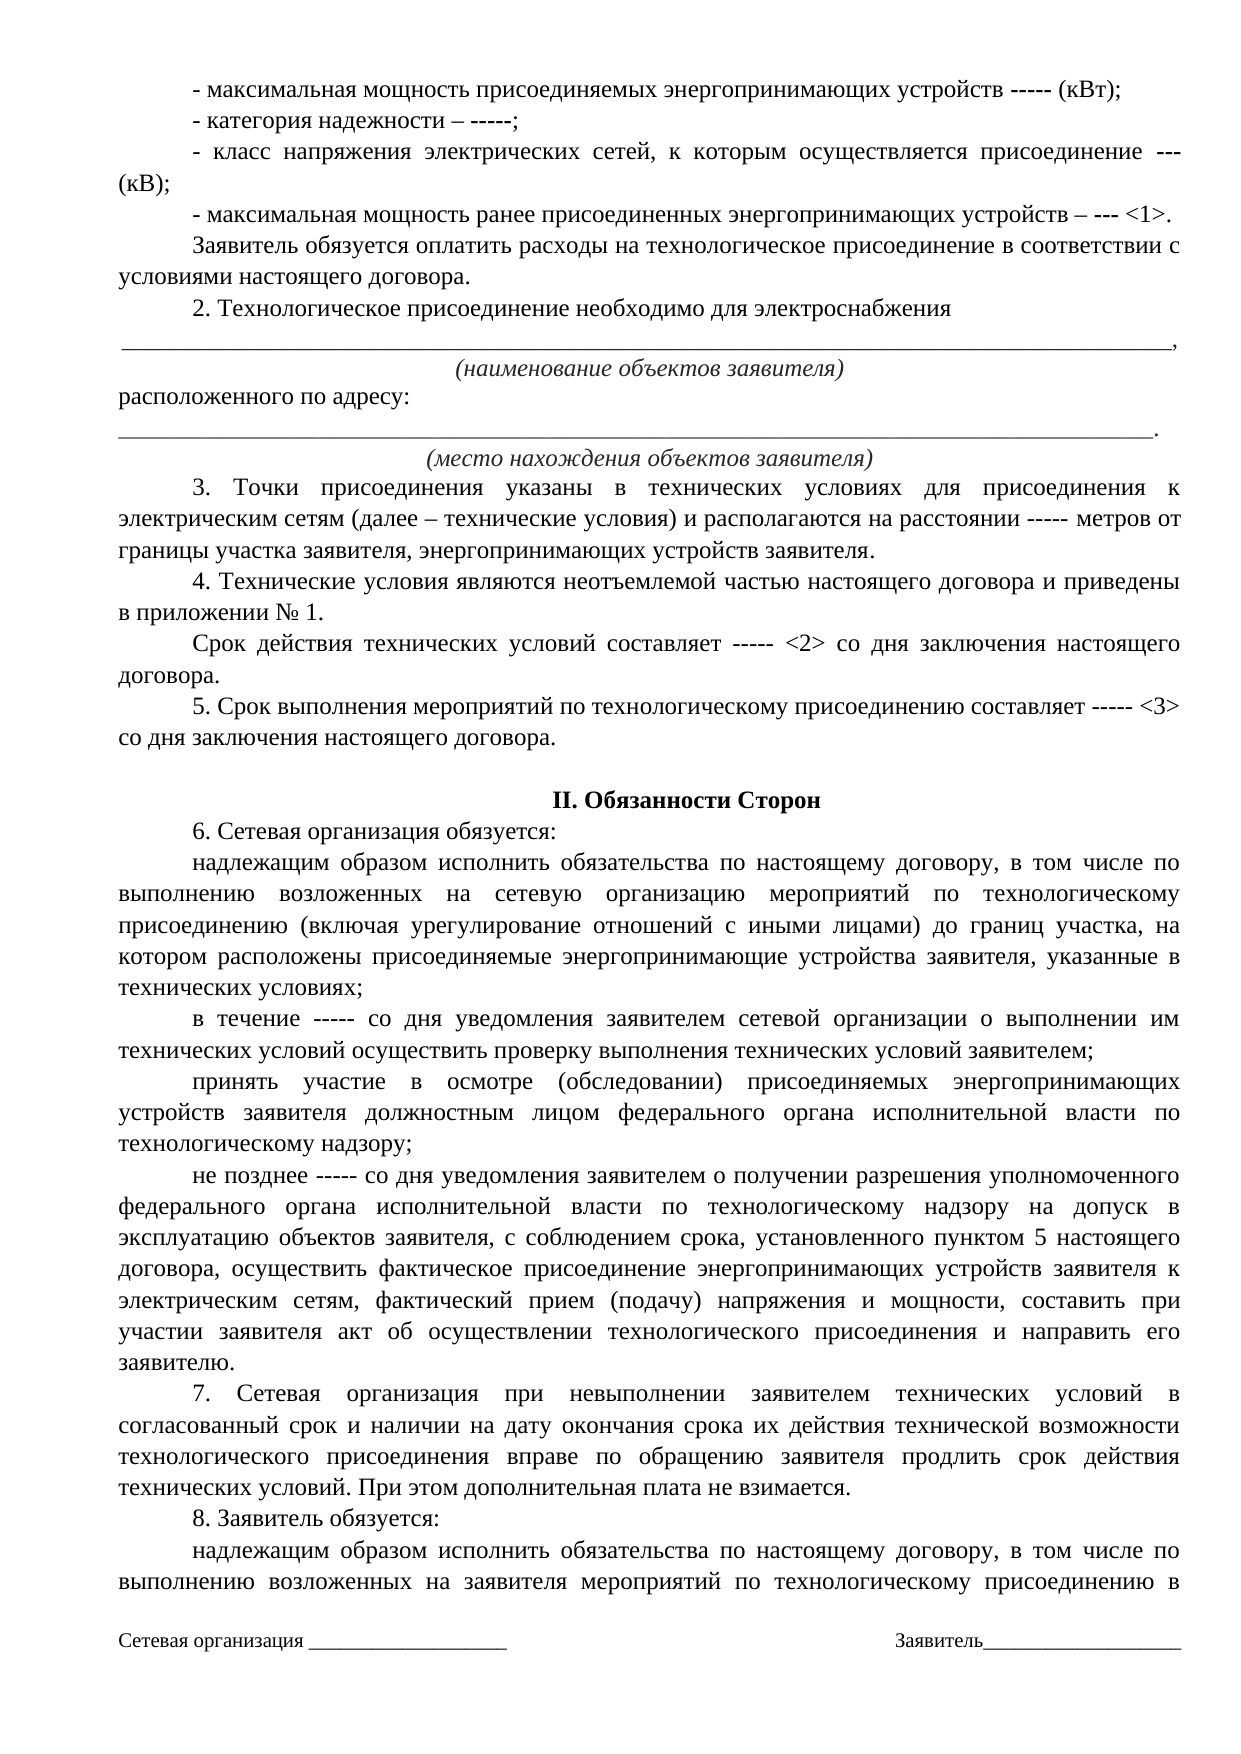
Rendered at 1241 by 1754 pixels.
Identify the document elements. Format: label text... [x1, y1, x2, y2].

text 4. Технические условия являются неотъемлемой частью настоящего договора и приведены в приложении № 1. [118, 566, 1181, 626]
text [118, 1535, 1181, 1595]
text - максимальная мощность присоединяемых энергопринимающих устройств ----- (кВт); [118, 74, 1181, 103]
text - категория надежности – -----; [118, 105, 1181, 134]
text 7. Сетевая организация при невыполнении заявителем технических условий в согласованный срок и наличии на дату окончания срока их действия технической возможности технологического присоединения вправе по обращению заявителя продлить срок действия технических условий. При этом дополнительная плата не взимается. [118, 1378, 1181, 1501]
text в течение ----- со дня уведомления заявителем сетевой организации о выполнении им технических условий осуществить проверку выполнения технических условий заявителем; [118, 1003, 1181, 1063]
text 6. Сетевая организация обязуется: [118, 816, 1181, 845]
text Срок действия технических условий составляет ----- <2> со дня заключения настоящего договора. [118, 628, 1181, 688]
text ____________________________________________________________________________________,(наименование объектов заявителя) [118, 324, 1181, 381]
text ________________________________________________________________________. [118, 413, 1181, 443]
text 3. Точки присоединения указаны в технических условиях для присоединения к электрическим сетям (далее – технические условия) и располагаются на расстоянии ----- метров от границы участка заявителя, энергопринимающих устройств заявителя. [118, 472, 1181, 563]
text 5. Срок выполнения мероприятий по технологическому присоединению составляет ----- <3> со дня заключения настоящего договора. [118, 691, 1181, 751]
text расположенного по адресу: [118, 381, 1181, 410]
text не позднее ----- со дня уведомления заявителем о получении разрешения уполномоченного федерального органа исполнительной власти по технологическому надзору на допуск в эксплуатацию объектов заявителя, с соблюдением срока, установленного пунктом 5 настоящего договора, осуществить фактическое присоединение энергопринимающих устройств заявителя к электрическим сетям, фактический прием (подачу) напряжения и мощности, составить при участии заявителя акт об осуществлении технологического присоединения и направить его заявителю. [118, 1160, 1181, 1376]
text - максимальная мощность ранее присоединенных энергопринимающих устройств – --- <1>. [118, 199, 1181, 228]
text 8. Заявитель обязуется: [118, 1503, 1181, 1532]
text принять участие в осмотре (обследовании) присоединяемых энергопринимающих устройств заявителя должностным лицом федерального органа исполнительной власти по технологическому надзору; [118, 1066, 1181, 1157]
text Заявитель обязуется оплатить расходы на технологическое присоединение в соответствии с условиями настоящего договора. [118, 230, 1181, 290]
text II. Обязанности Сторон [118, 785, 1181, 813]
text надлежащим образом исполнить обязательства по настоящему договору, в том числе по выполнению возложенных на сетевую организацию мероприятий по технологическому присоединению (включая урегулирование отношений с иными лицами) до границ участка, на котором расположены присоединяемые энергопринимающие устройства заявителя, указанные в технических условиях; [118, 847, 1181, 1001]
text - класс напряжения электрических сетей, к которым осуществляется присоединение --- (кВ); [118, 136, 1181, 196]
text (место нахождения объектов заявителя) [118, 443, 1181, 472]
text 2. Технологическое присоединение необходимо для электроснабжения [118, 293, 1181, 321]
